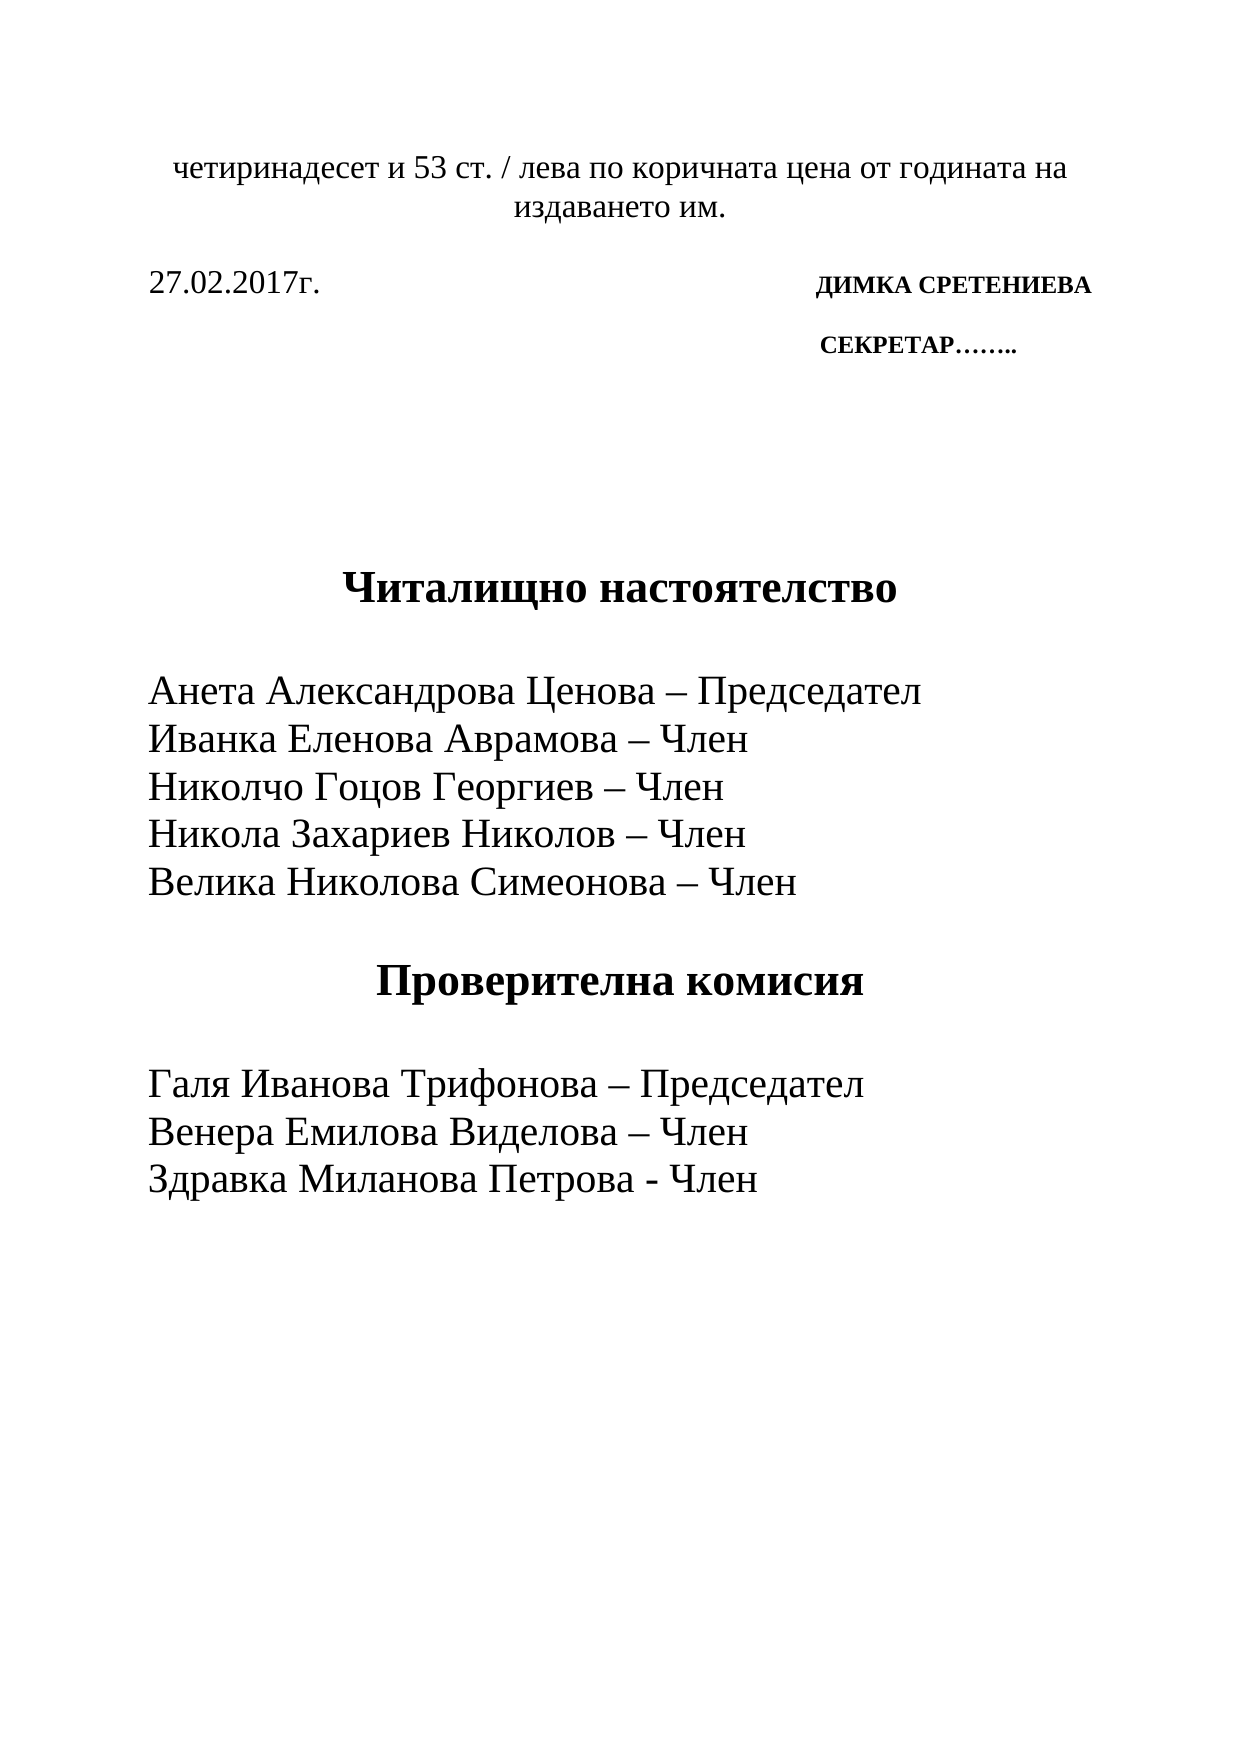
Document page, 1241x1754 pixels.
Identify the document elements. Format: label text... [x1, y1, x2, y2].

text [148, 148, 1093, 224]
text Венера Емилова Виделова – Член [148, 1106, 1093, 1154]
text Проверителна комисия [148, 953, 1093, 1005]
text Никола Захариев Николов – Член [148, 809, 1093, 857]
text Николчо Гоцов Георгиев – Член [148, 761, 1093, 809]
text СЕКРЕТАР…….. [148, 330, 1093, 358]
text Читалищно настоятелство [148, 560, 1093, 612]
text Анета Александрова Ценова – Председател [148, 665, 1093, 713]
text Здравка Миланова Петрова - Член [148, 1154, 1093, 1202]
text Иванка Еленова Аврамова – Член [148, 713, 1093, 761]
text Велика Николова Симеонова – Член [148, 857, 1093, 905]
text 27.02.2017г. ДИМКА СРЕТЕНИЕВА [148, 263, 1093, 301]
text Галя Иванова Трифонова – Председател [148, 1058, 1093, 1106]
